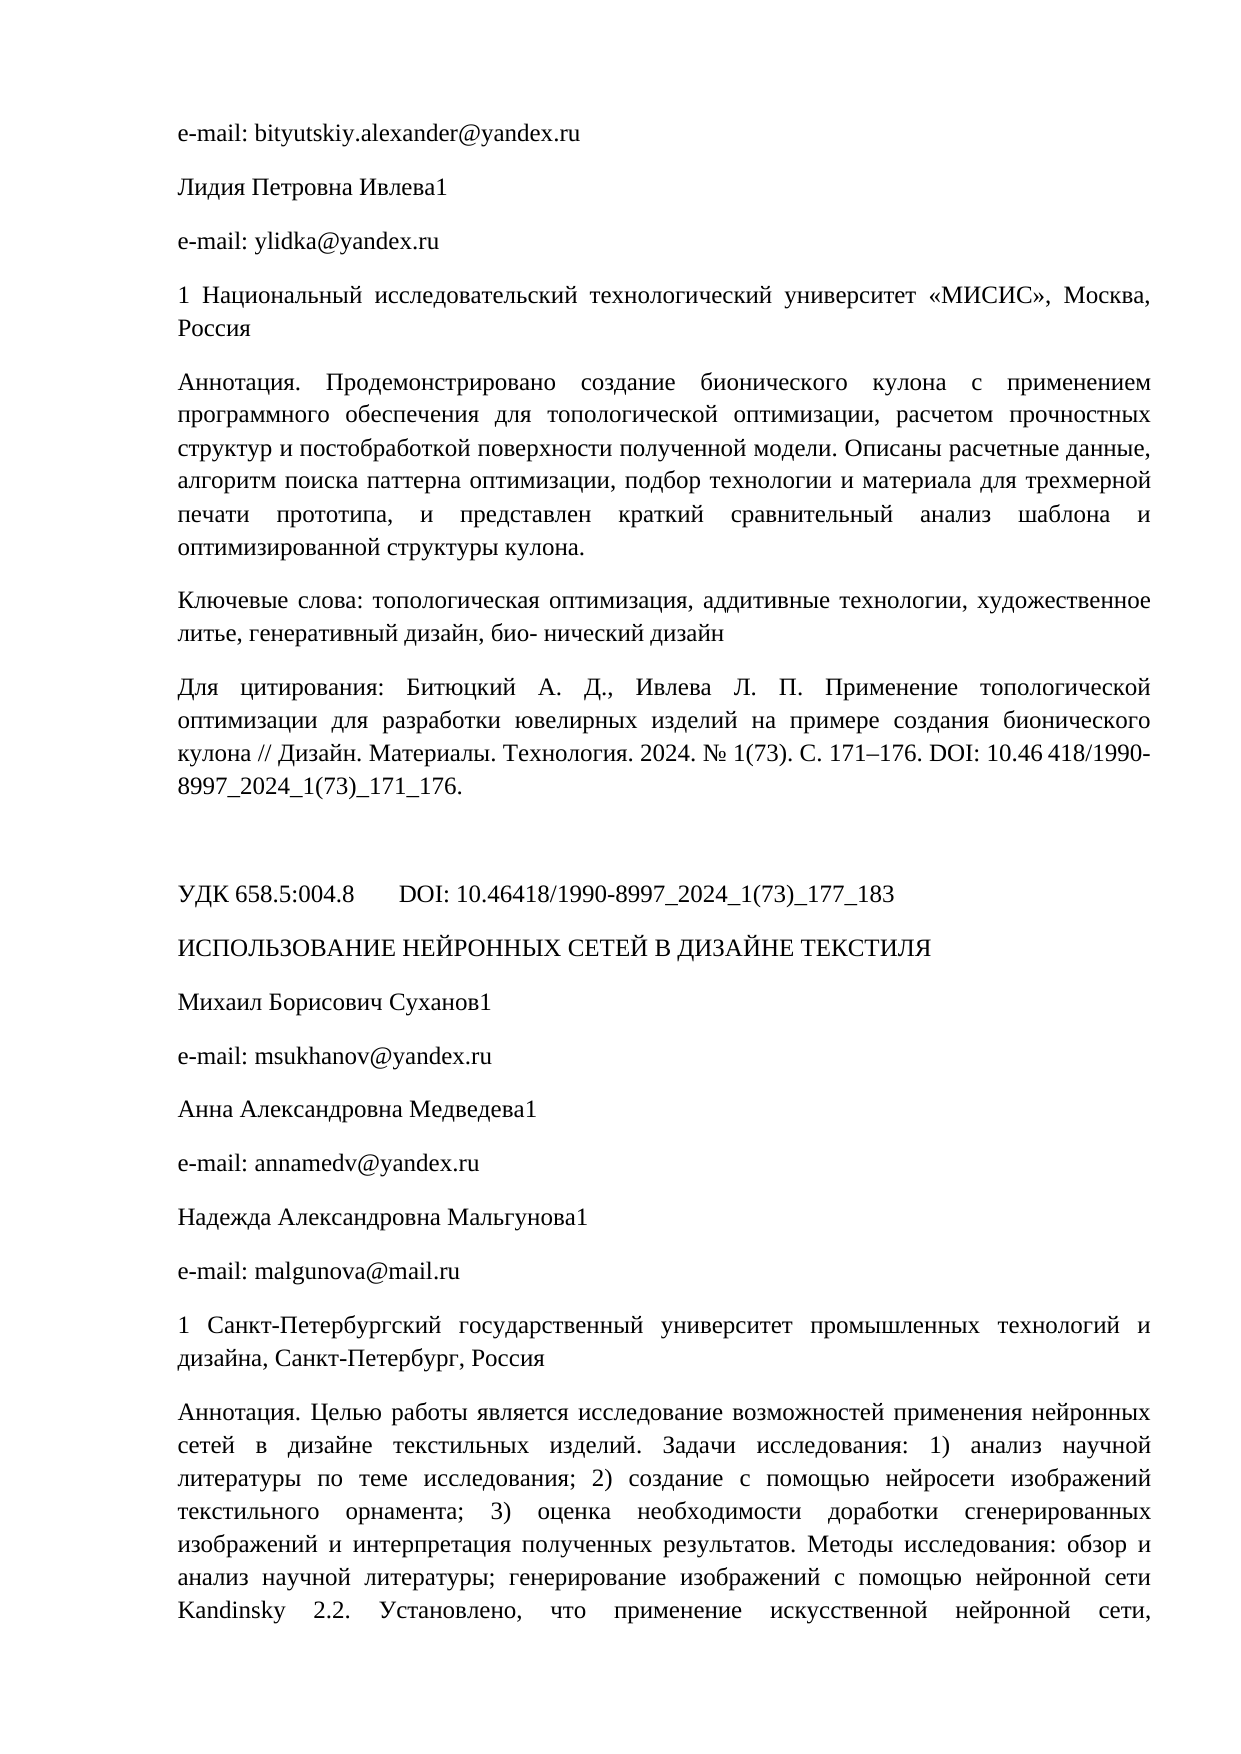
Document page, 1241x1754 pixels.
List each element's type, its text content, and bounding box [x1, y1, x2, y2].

text Ключевые слова: топологическая оптимизация, аддитивные технологии, художественное литье, генеративный дизайн, био- нический дизайн [177, 586, 1152, 647]
text ИСПОЛЬЗОВАНИЕ НЕЙРОННЫХ СЕТЕЙ В ДИЗАЙНЕ ТЕКСТИЛЯ [177, 933, 1152, 962]
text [177, 1397, 1152, 1624]
text УДК 658.5:004.8 DOI: 10.46418/1990-8997_2024_1(73)_177_183 [177, 879, 1152, 908]
text e-mail: msukhanov@yandex.ru [177, 1041, 1152, 1069]
text Анна Александровна Медведева1 [177, 1094, 1152, 1123]
text e-mail: annamedv@yandex.ru [177, 1148, 1152, 1177]
text Лидия Петровна Ивлева1 [177, 172, 1152, 201]
text Аннотация. Продемонстрировано создание бионического кулона с применением программного обеспечения для топологической оптимизации, расчетом прочностных структур и постобработкой поверхности полученной модели. Описаны расчетные данные, алгоритм поиска паттерна оптимизации, подбор технологии и материала для трехмерной печати прототипа, и представлен краткий сравнительный анализ шаблона и оптимизированной структуры кулона. [177, 367, 1152, 560]
text Надежда Александровна Мальгунова1 [177, 1202, 1152, 1231]
text e-mail: bityutskiy.alexander@yandex.ru [177, 118, 1152, 147]
text e-mail: ylidka@yandex.ru [177, 226, 1152, 254]
text Михаил Борисович Суханов1 [177, 987, 1152, 1016]
text 1 Национальный исследовательский технологический университет «МИСИС», Москва, Россия [177, 280, 1152, 341]
text Для цитирования: Битюцкий А. Д., Ивлева Л. П. Применение топологической оптимизации для разработки ювелирных изделий на примере создания бионического кулона // Дизайн. Материалы. Технология. 2024. № 1(73). С. 171–176. DOI: 10.46 418/1990- 8997_2024_1(73)_171_176. [177, 672, 1152, 800]
text e-mail: malgunova@mail.ru [177, 1256, 1152, 1285]
text 1 Санкт-Петербургский государственный университет промышленных технологий и дизайна, Санкт-Петербург, Россия [177, 1310, 1152, 1372]
